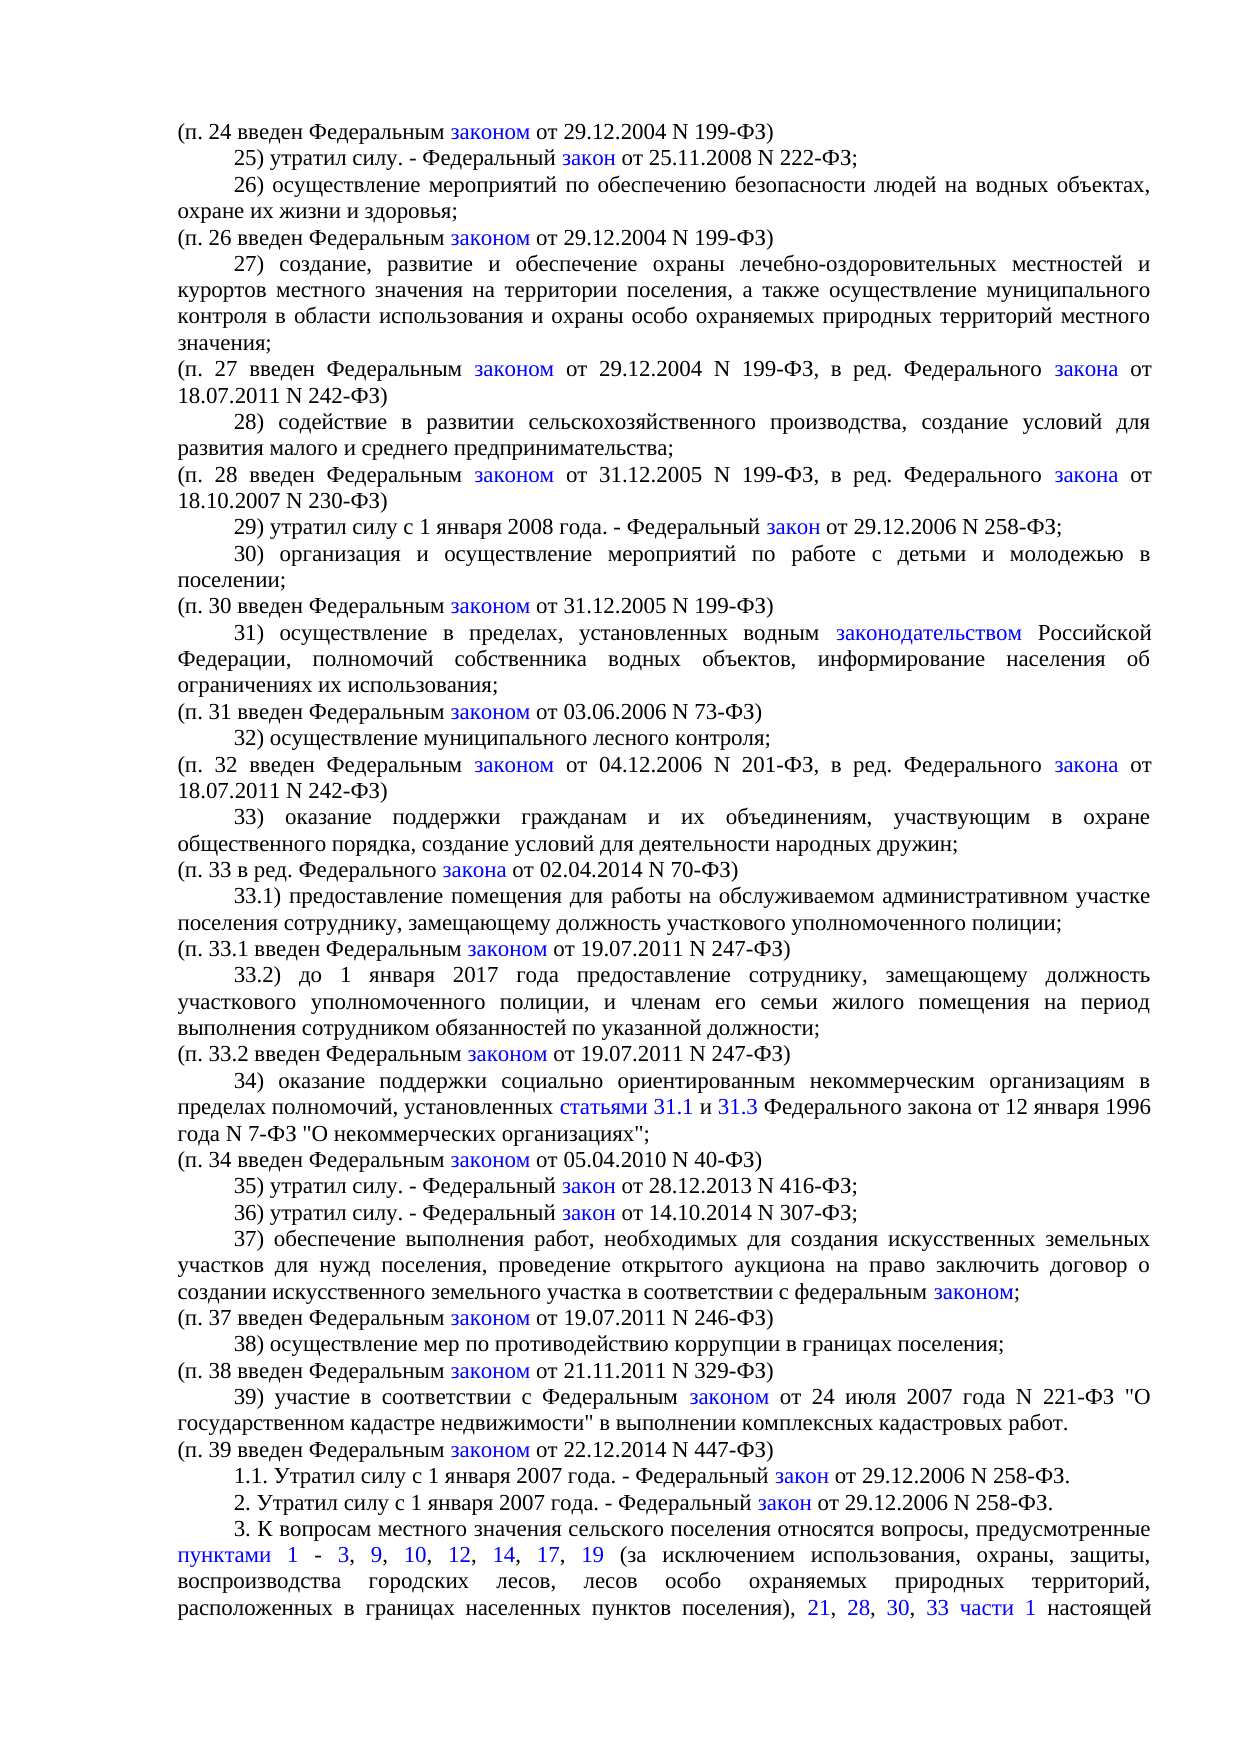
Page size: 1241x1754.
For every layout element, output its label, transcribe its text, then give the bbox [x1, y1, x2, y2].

text (п. 39 введен Федеральным законом от 22.12.2014 N 447-ФЗ) [177, 1436, 1152, 1462]
text 35) утратил силу. - Федеральный закон от 28.12.2013 N 416-ФЗ; [177, 1172, 1152, 1199]
text 2. Утратил силу с 1 января 2007 года. - Федеральный закон от 29.12.2006 N 258-ФЗ. [177, 1488, 1152, 1515]
text 33.1) предоставление помещения для работы на обслуживаемом административном участке поселения сотруднику, замещающему должность участкового уполномоченного полиции; [177, 882, 1152, 935]
text 32) осуществление муниципального лесного контроля; [177, 724, 1152, 751]
text 27) создание, развитие и обеспечение охраны лечебно-оздоровительных местностей и курортов местного значения на территории поселения, а также осуществление муниципального контроля в области использования и охраны особо охраняемых природных территорий местного значения; [177, 250, 1152, 355]
text (п. 33 в ред. Федерального закона от 02.04.2014 N 70-ФЗ) [177, 856, 1152, 882]
text 31) осуществление в пределах, установленных водным законодательством Российской Федерации, полномочий собственника водных объектов, информирование населения об ограничениях их использования; [177, 619, 1152, 698]
text (п. 34 введен Федеральным законом от 05.04.2010 N 40-ФЗ) [177, 1146, 1152, 1172]
text 30) организация и осуществление мероприятий по работе с детьми и молодежью в поселении; [177, 540, 1152, 592]
text (п. 28 введен Федеральным законом от 31.12.2005 N 199-ФЗ, в ред. Федерального закона от 18.10.2007 N 230-ФЗ) [177, 461, 1152, 513]
text 39) участие в соответствии с Федеральным законом от 24 июля 2007 года N 221-ФЗ "О государственном кадастре недвижимости" в выполнении комплексных кадастровых работ. [177, 1383, 1152, 1436]
text (п. 33.1 введен Федеральным законом от 19.07.2011 N 247-ФЗ) [177, 935, 1152, 961]
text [177, 1515, 1152, 1620]
text 33.2) до 1 января 2017 года предоставление сотруднику, замещающему должность участкового уполномоченного полиции, и членам его семьи жилого помещения на период выполнения сотрудником обязанностей по указанной должности; [177, 961, 1152, 1041]
text (п. 32 введен Федеральным законом от 04.12.2006 N 201-ФЗ, в ред. Федерального закона от 18.07.2011 N 242-ФЗ) [177, 751, 1152, 803]
text (п. 24 введен Федеральным законом от 29.12.2004 N 199-ФЗ) [177, 118, 1152, 144]
text (п. 37 введен Федеральным законом от 19.07.2011 N 246-ФЗ) [177, 1304, 1152, 1330]
text 34) оказание поддержки социально ориентированным некоммерческим организациям в пределах полномочий, установленных статьями 31.1 и 31.3 Федерального закона от 12 января 1996 года N 7-ФЗ "О некоммерческих организациях"; [177, 1067, 1152, 1146]
text 33) оказание поддержки гражданам и их объединениям, участвующим в охране общественного порядка, создание условий для деятельности народных дружин; [177, 803, 1152, 856]
text 37) обеспечение выполнения работ, необходимых для создания искусственных земельных участков для нужд поселения, проведение открытого аукциона на право заключить договор о создании искусственного земельного участка в соответствии с федеральным законом; [177, 1225, 1152, 1304]
text (п. 33.2 введен Федеральным законом от 19.07.2011 N 247-ФЗ) [177, 1041, 1152, 1067]
text (п. 27 введен Федеральным законом от 29.12.2004 N 199-ФЗ, в ред. Федерального закона от 18.07.2011 N 242-ФЗ) [177, 355, 1152, 408]
text 29) утратил силу с 1 января 2008 года. - Федеральный закон от 29.12.2006 N 258-ФЗ; [177, 513, 1152, 540]
text 25) утратил силу. - Федеральный закон от 25.11.2008 N 222-ФЗ; [177, 144, 1152, 171]
text (п. 30 введен Федеральным законом от 31.12.2005 N 199-ФЗ) [177, 592, 1152, 619]
text 28) содействие в развитии сельскохозяйственного производства, создание условий для развития малого и среднего предпринимательства; [177, 408, 1152, 461]
text (п. 38 введен Федеральным законом от 21.11.2011 N 329-ФЗ) [177, 1357, 1152, 1383]
text 1.1. Утратил силу с 1 января 2007 года. - Федеральный закон от 29.12.2006 N 258-ФЗ. [177, 1462, 1152, 1488]
text 36) утратил силу. - Федеральный закон от 14.10.2014 N 307-ФЗ; [177, 1199, 1152, 1225]
text 26) осуществление мероприятий по обеспечению безопасности людей на водных объектах, охране их жизни и здоровья; [177, 171, 1152, 223]
text 38) осуществление мер по противодействию коррупции в границах поселения; [177, 1330, 1152, 1357]
text (п. 31 введен Федеральным законом от 03.06.2006 N 73-ФЗ) [177, 698, 1152, 724]
text (п. 26 введен Федеральным законом от 29.12.2004 N 199-ФЗ) [177, 223, 1152, 250]
